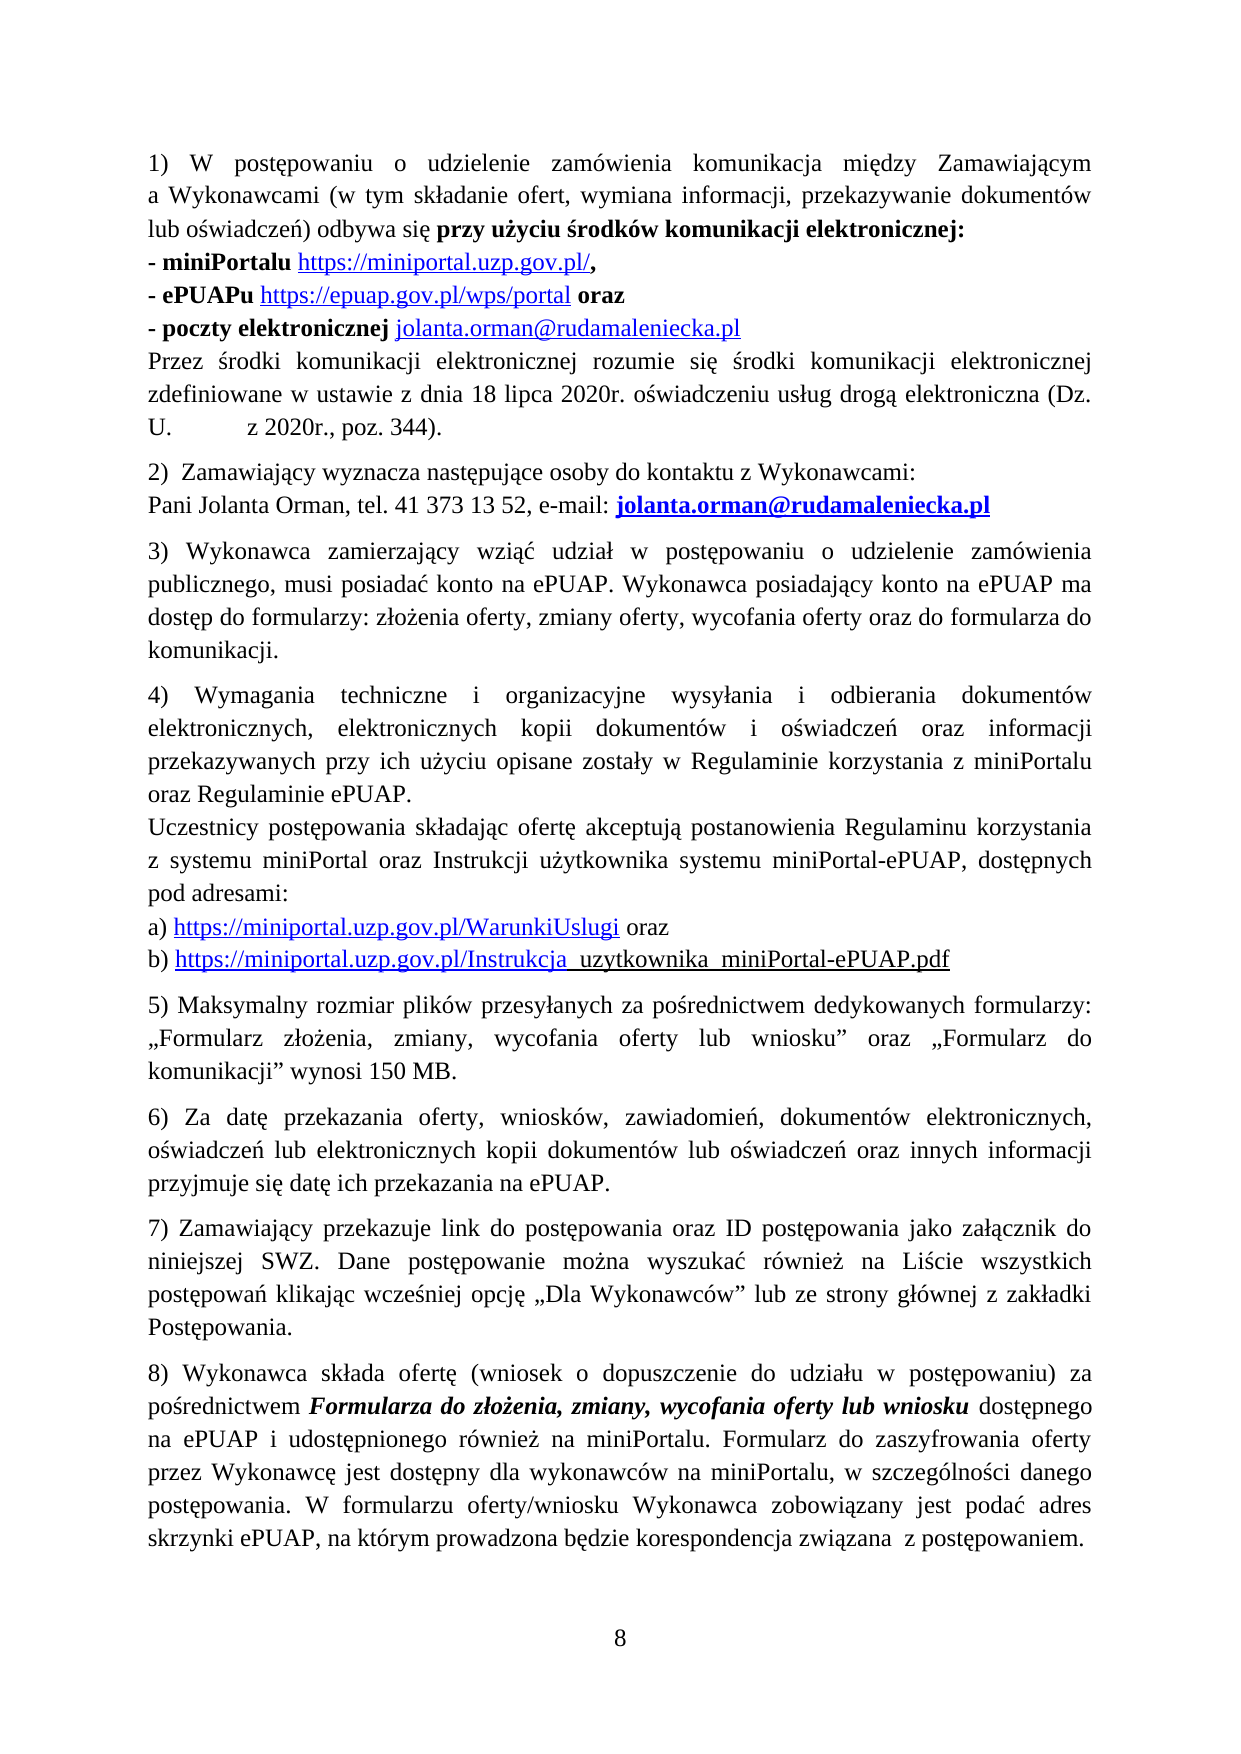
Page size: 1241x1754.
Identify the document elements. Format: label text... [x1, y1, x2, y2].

text b) https://miniportal.uzp.gov.pl/Instrukcja_uzytkownika_miniPortal-ePUAP.pdf [148, 944, 1093, 973]
text - ePUAPu https://epuap.gov.pl/wps/portal oraz [148, 280, 1093, 308]
text 8) Wykonawca składa ofertę (wniosek o dopuszczenie do udziału w postępowaniu) za pośrednictwem Formularza do złożenia, zmiany, wycofania oferty lub wniosku dostępnego na ePUAP i udostępnionego również na miniPortalu. Formularz do zaszyfrowania oferty przez Wykonawcę jest dostępny dla wykonawców na miniPortalu, w szczególności danego postępowania. W formularzu oferty/wniosku Wykonawca zobowiązany jest podać adres skrzynki ePUAP, na którym prowadzona będzie korespondencja związana z postępowaniem. [148, 1358, 1093, 1552]
text 6) Za datę przekazania oferty, wniosków, zawiadomień, dokumentów elektronicznych, oświadczeń lub elektronicznych kopii dokumentów lub oświadczeń oraz innych informacji przyjmuje się datę ich przekazania na ePUAP. [148, 1102, 1093, 1196]
text 2) Zamawiający wyznacza następujące osoby do kontaktu z Wykonawcami: [148, 457, 1093, 486]
text - miniPortalu https://miniportal.uzp.gov.pl/, [148, 247, 1093, 275]
text Pani Jolanta Orman, tel. 41 373 13 52, e-mail: jolanta.orman@rudamaleniecka.pl [148, 490, 1093, 519]
text - poczty elektronicznej jolanta.orman@rudamaleniecka.pl [148, 313, 1093, 341]
text Uczestnicy postępowania składając ofertę akceptują postanowienia Regulaminu korzystania z systemu miniPortal oraz Instrukcji użytkownika systemu miniPortal-ePUAP, dostępnych pod adresami: [148, 812, 1093, 907]
text 5) Maksymalny rozmiar plików przesyłanych za pośrednictwem dedykowanych formularzy: „Formularz złożenia, zmiany, wycofania oferty lub wniosku” oraz „Formularz do komunikacji” wynosi 150 MB. [148, 990, 1093, 1085]
text a) https://miniportal.uzp.gov.pl/WarunkiUslugi oraz [148, 912, 1093, 940]
text 4) Wymagania techniczne i organizacyjne wysyłania i odbierania dokumentów elektronicznych, elektronicznych kopii dokumentów i oświadczeń oraz informacji przekazywanych przy ich użyciu opisane zostały w Regulaminie korzystania z miniPortalu oraz Regulaminie ePUAP. [148, 680, 1093, 808]
text 3) Wykonawca zamierzający wziąć udział w postępowaniu o udzielenie zamówienia publicznego, musi posiadać konto na ePUAP. Wykonawca posiadający konto na ePUAP ma dostęp do formularzy: złożenia oferty, zmiany oferty, wycofania oferty oraz do formularza do komunikacji. [148, 536, 1093, 664]
text Przez środki komunikacji elektronicznej rozumie się środki komunikacji elektronicznej zdefiniowane w ustawie z dnia 18 lipca 2020r. oświadczeniu usług drogą elektroniczna (Dz. U. z 2020r., poz. 344). [148, 346, 1093, 441]
text 1) W postępowaniu o udzielenie zamówienia komunikacja między Zamawiającym a Wykonawcami (w tym składanie ofert, wymiana informacji, przekazywanie dokumentów lub oświadczeń) odbywa się przy użyciu środków komunikacji elektronicznej: [148, 148, 1093, 242]
text 7) Zamawiający przekazuje link do postępowania oraz ID postępowania jako załącznik do niniejszej SWZ. Dane postępowanie można wyszukać również na Liście wszystkich postępowań klikając wcześniej opcję „Dla Wykonawców” lub ze strony głównej z zakładki Postępowania. [148, 1213, 1093, 1341]
